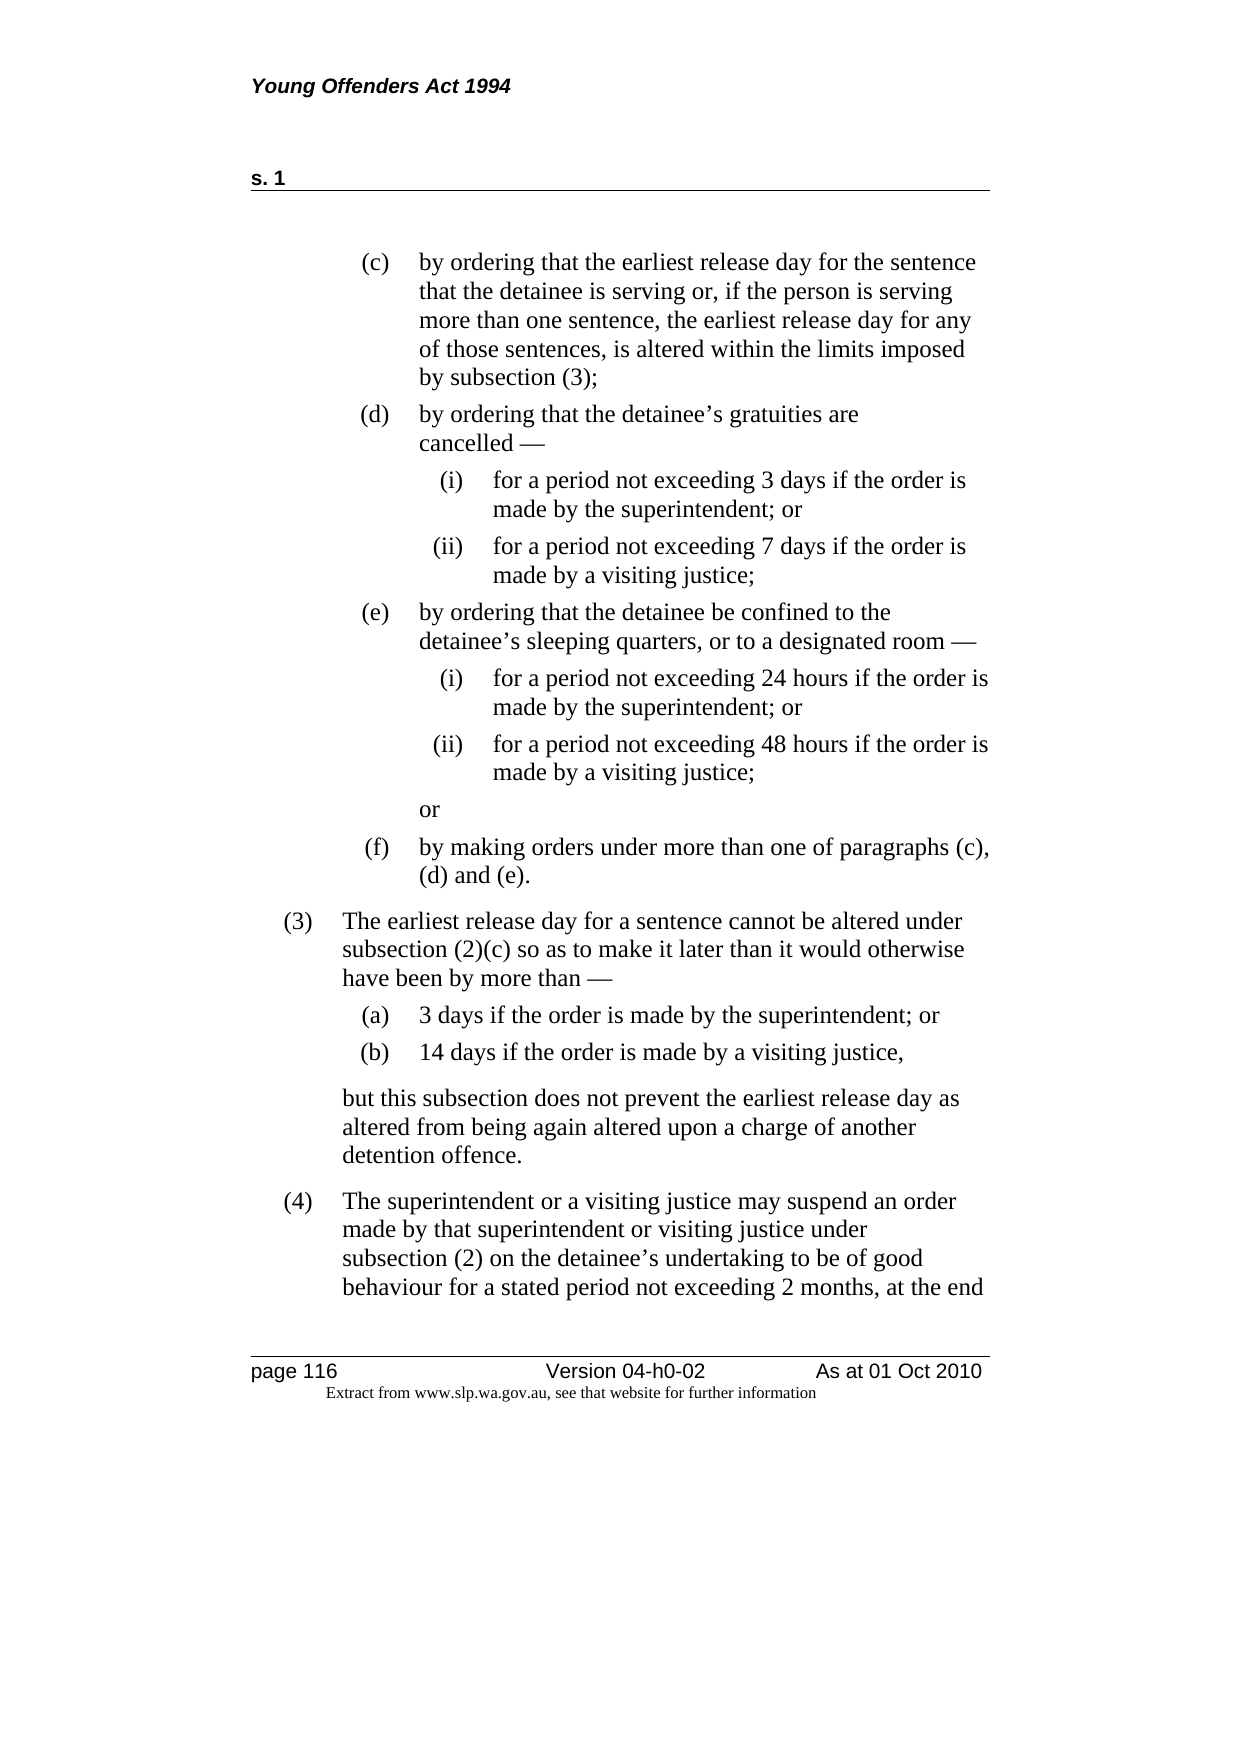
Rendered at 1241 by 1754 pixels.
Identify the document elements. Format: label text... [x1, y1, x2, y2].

text (f) by making orders under more than one of paragraphs (c), (d) and (e). [251, 832, 990, 889]
text (c) by ordering that the earliest release day for the sentence that the detainee is serving or, if the person is serving more than one sentence, the earliest release day for any of those sentences, is altered within the limits imposed by subsection (3); [251, 247, 990, 391]
text or [251, 794, 990, 823]
text (b) 14 days if the order is made by a visiting justice, [251, 1037, 990, 1066]
text (ii) for a period not exceeding 7 days if the order is made by a visiting justice; [251, 531, 990, 589]
text (a) 3 days if the order is made by the superintendent; or [251, 1000, 990, 1029]
text (ii) for a period not exceeding 48 hours if the order is made by a visiting justice; [251, 729, 990, 786]
text (e) by ordering that the detainee be confined to the detainee’s sleeping quarters, or to a designated room — [251, 597, 990, 654]
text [251, 1186, 990, 1301]
text but this subsection does not prevent the earliest release day as altered from being again altered upon a charge of another detention offence. [251, 1083, 990, 1169]
text (3) The earliest release day for a sentence cannot be altered under subsection (2)(c) so as to make it later than it would otherwise have been by more than — [251, 906, 990, 992]
text (i) for a period not exceeding 3 days if the order is made by the superintendent; or [251, 465, 990, 523]
text (i) for a period not exceeding 24 hours if the order is made by the superintendent; or [251, 663, 990, 720]
text (d) by ordering that the detainee’s gratuities are cancelled — [251, 399, 990, 457]
